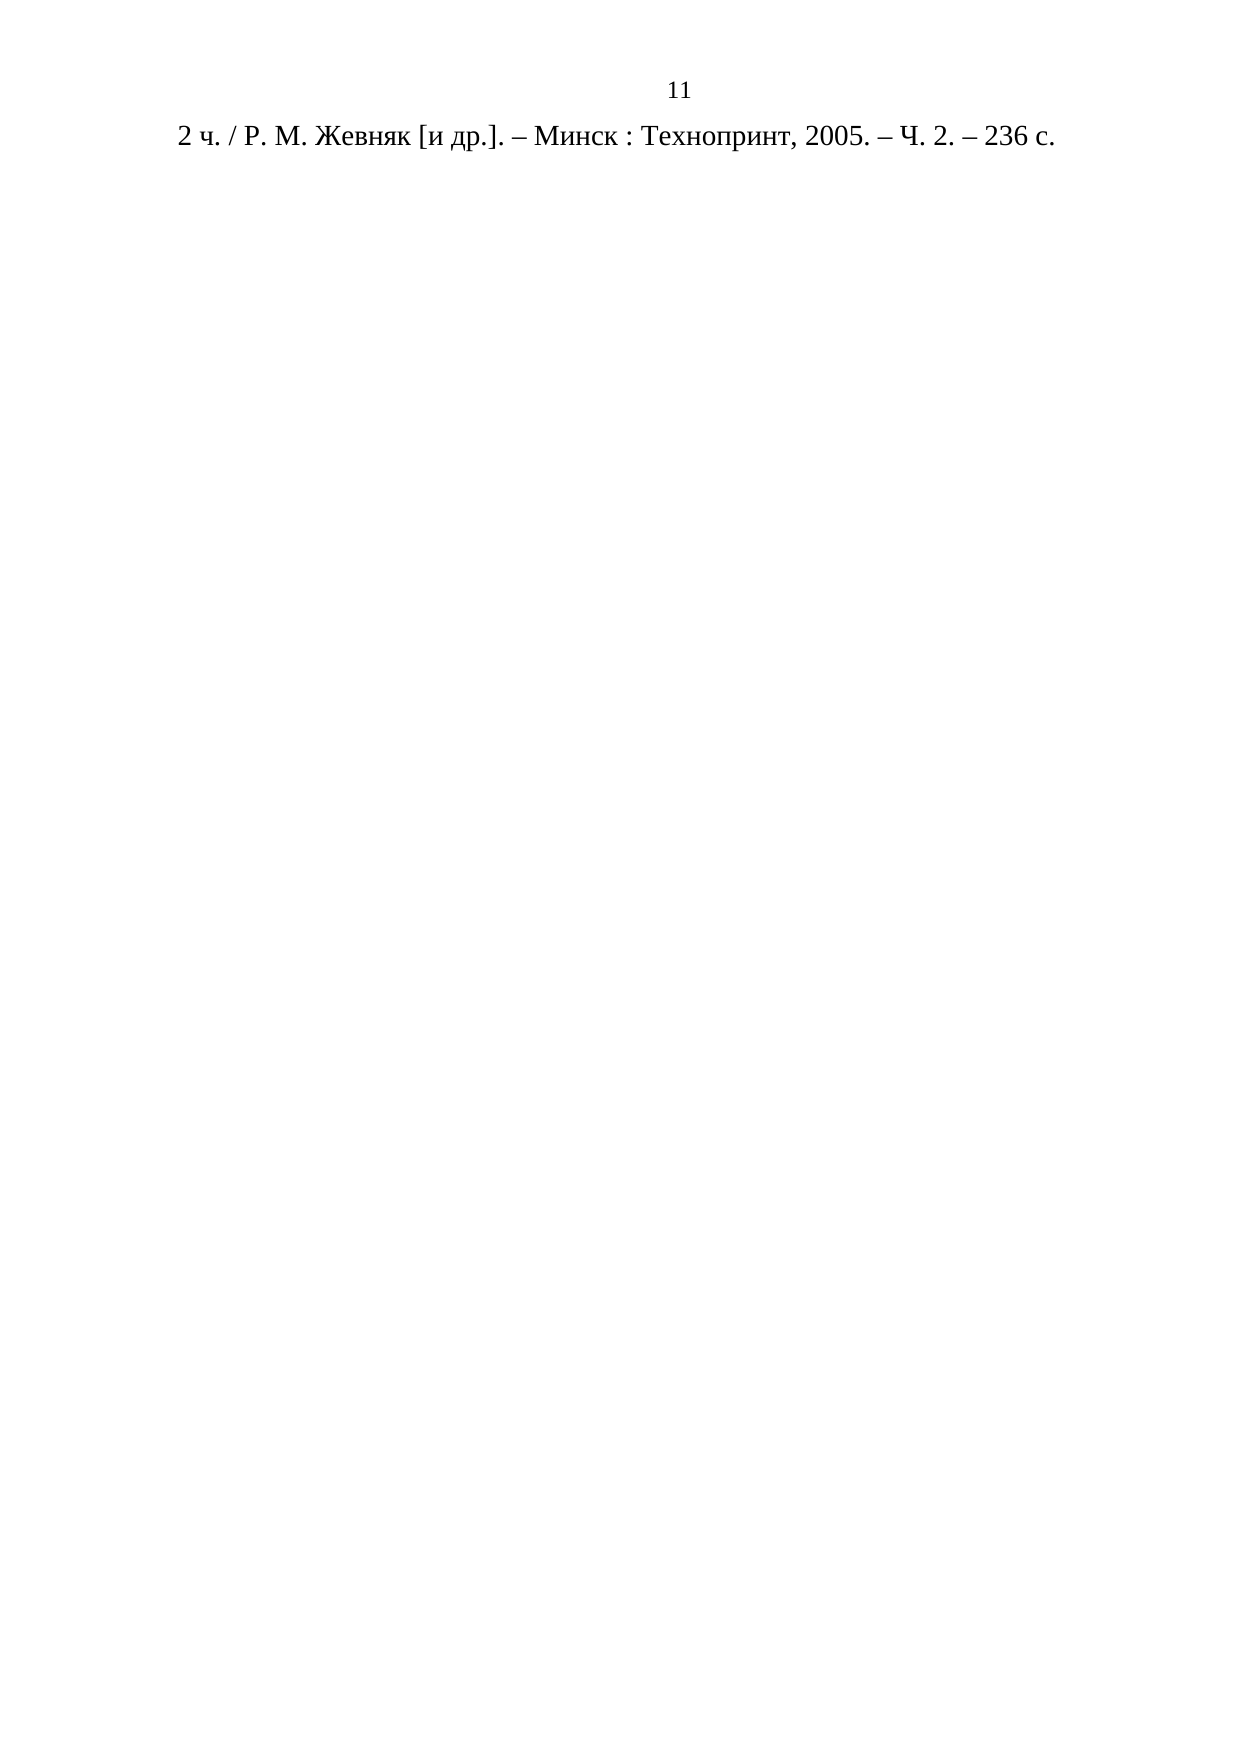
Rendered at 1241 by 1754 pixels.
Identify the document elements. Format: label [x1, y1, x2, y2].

list [177, 118, 1181, 152]
